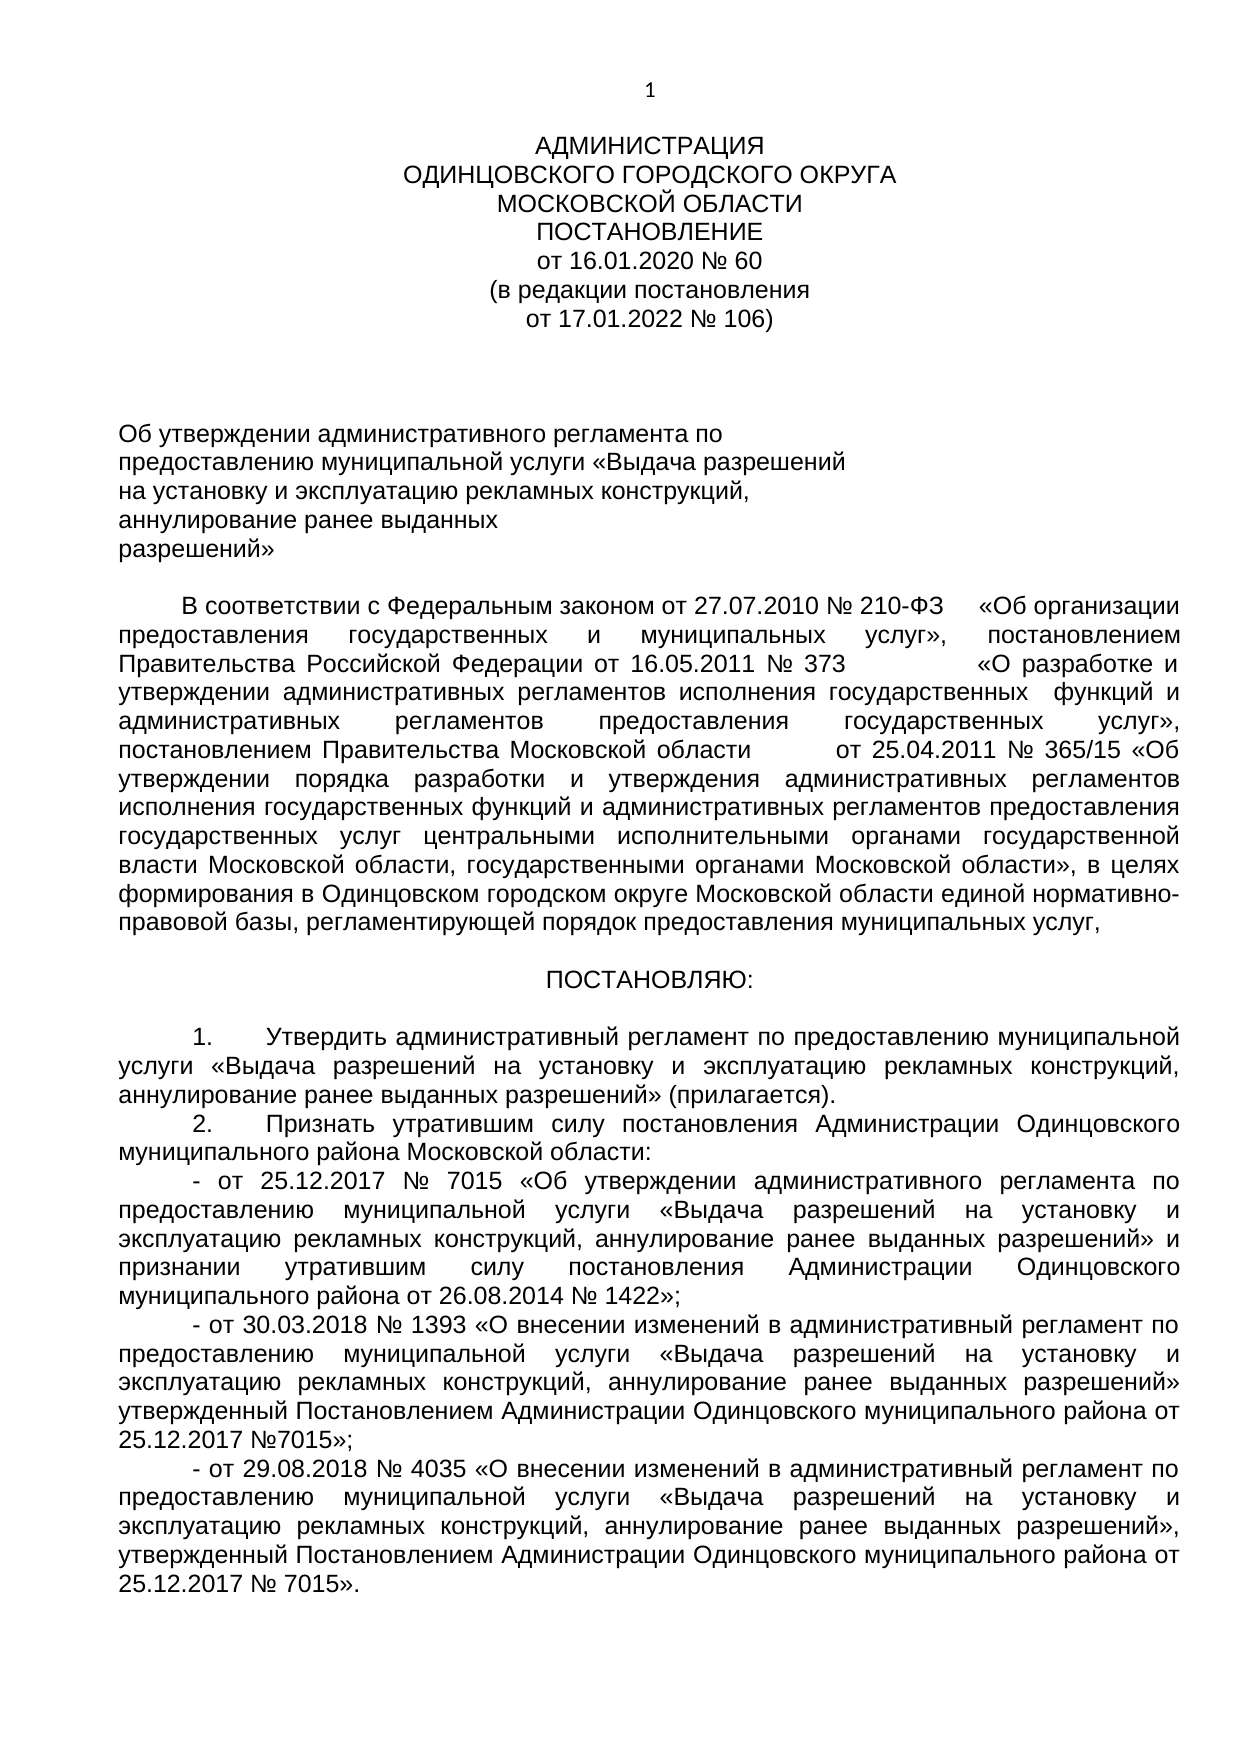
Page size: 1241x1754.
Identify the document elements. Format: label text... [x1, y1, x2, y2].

text от 16.01.2020 № 60 [118, 246, 1181, 275]
text (в редакции постановления [118, 275, 1181, 303]
text ОДИНЦОВСКОГО ГОРОДСКОГО ОКРУГА [118, 160, 1181, 188]
list Утвердить административный регламент по предоставлению муниципальной услуги «Выдача разрешений на установку и эксплуатацию рекламных конструкций, аннулирование ранее выданных разрешений» (прилагается). [118, 1022, 1181, 1108]
text - от 25.12.2017 № 7015 «Об утверждении административного регламента по предоставлению муниципальной услуги «Выдача разрешений на установку и эксплуатацию рекламных конструкций, аннулирование ранее выданных разрешений» и признании утратившим силу постановления Администрации Одинцовского муниципального района от 26.08.2014 № 1422»; [118, 1166, 1181, 1310]
text от 17.01.2022 № 106) [118, 303, 1181, 332]
table_header Об утверждении административного регламента по предоставлению муниципальной услуги «Выдача разрешений на установку и эксплуатацию рекламных конструкций, аннулирование ранее выданных разрешений» [107, 390, 842, 591]
text АДМИНИСТРАЦИЯ [118, 131, 1181, 160]
text МОСКОВСКОЙ ОБЛАСТИ [118, 188, 1181, 217]
text В соответствии с Федеральным законом от 27.07.2010 № 210-ФЗ «Об организации предоставления государственных и муниципальных услуг», постановлением Правительства Российской Федерации от 16.05.2011 № 373 «О разработке и утверждении административных регламентов исполнения государственных функций и административных регламентов предоставления государственных услуг», постановлением Правительства Московской области от 25.04.2011 № 365/15 «Об утверждении порядка разработки и утверждения административных регламентов исполнения государственных функций и административных регламентов предоставления государственных услуг центральными исполнительными органами государственной власти Московской области, государственными органами Московской области», в целях формирования в Одинцовском городском округе Московской области единой нормативно-правовой базы, регламентирующей порядок предоставления муниципальных услуг, [118, 591, 1181, 936]
text - от 30.03.2018 № 1393 «О внесении изменений в административный регламент по предоставлению муниципальной услуги «Выдача разрешений на установку и эксплуатацию рекламных конструкций, аннулирование ранее выданных разрешений» утвержденный Постановлением Администрации Одинцовского муниципального района от 25.12.2017 №7015»; [118, 1310, 1181, 1453]
text ПОСТАНОВЛЯЮ: [118, 965, 1181, 993]
text ПОСТАНОВЛЕНИЕ [118, 217, 1181, 246]
text - от 29.08.2018 № 4035 «О внесении изменений в административный регламент по предоставлению муниципальной услуги «Выдача разрешений на установку и эксплуатацию рекламных конструкций, аннулирование ранее выданных разрешений», утвержденный Постановлением Администрации Одинцовского муниципального района от 25.12.2017 № 7015». [118, 1453, 1181, 1597]
list Признать утратившим силу постановления Администрации Одинцовского муниципального района Московской области: [118, 1108, 1181, 1166]
